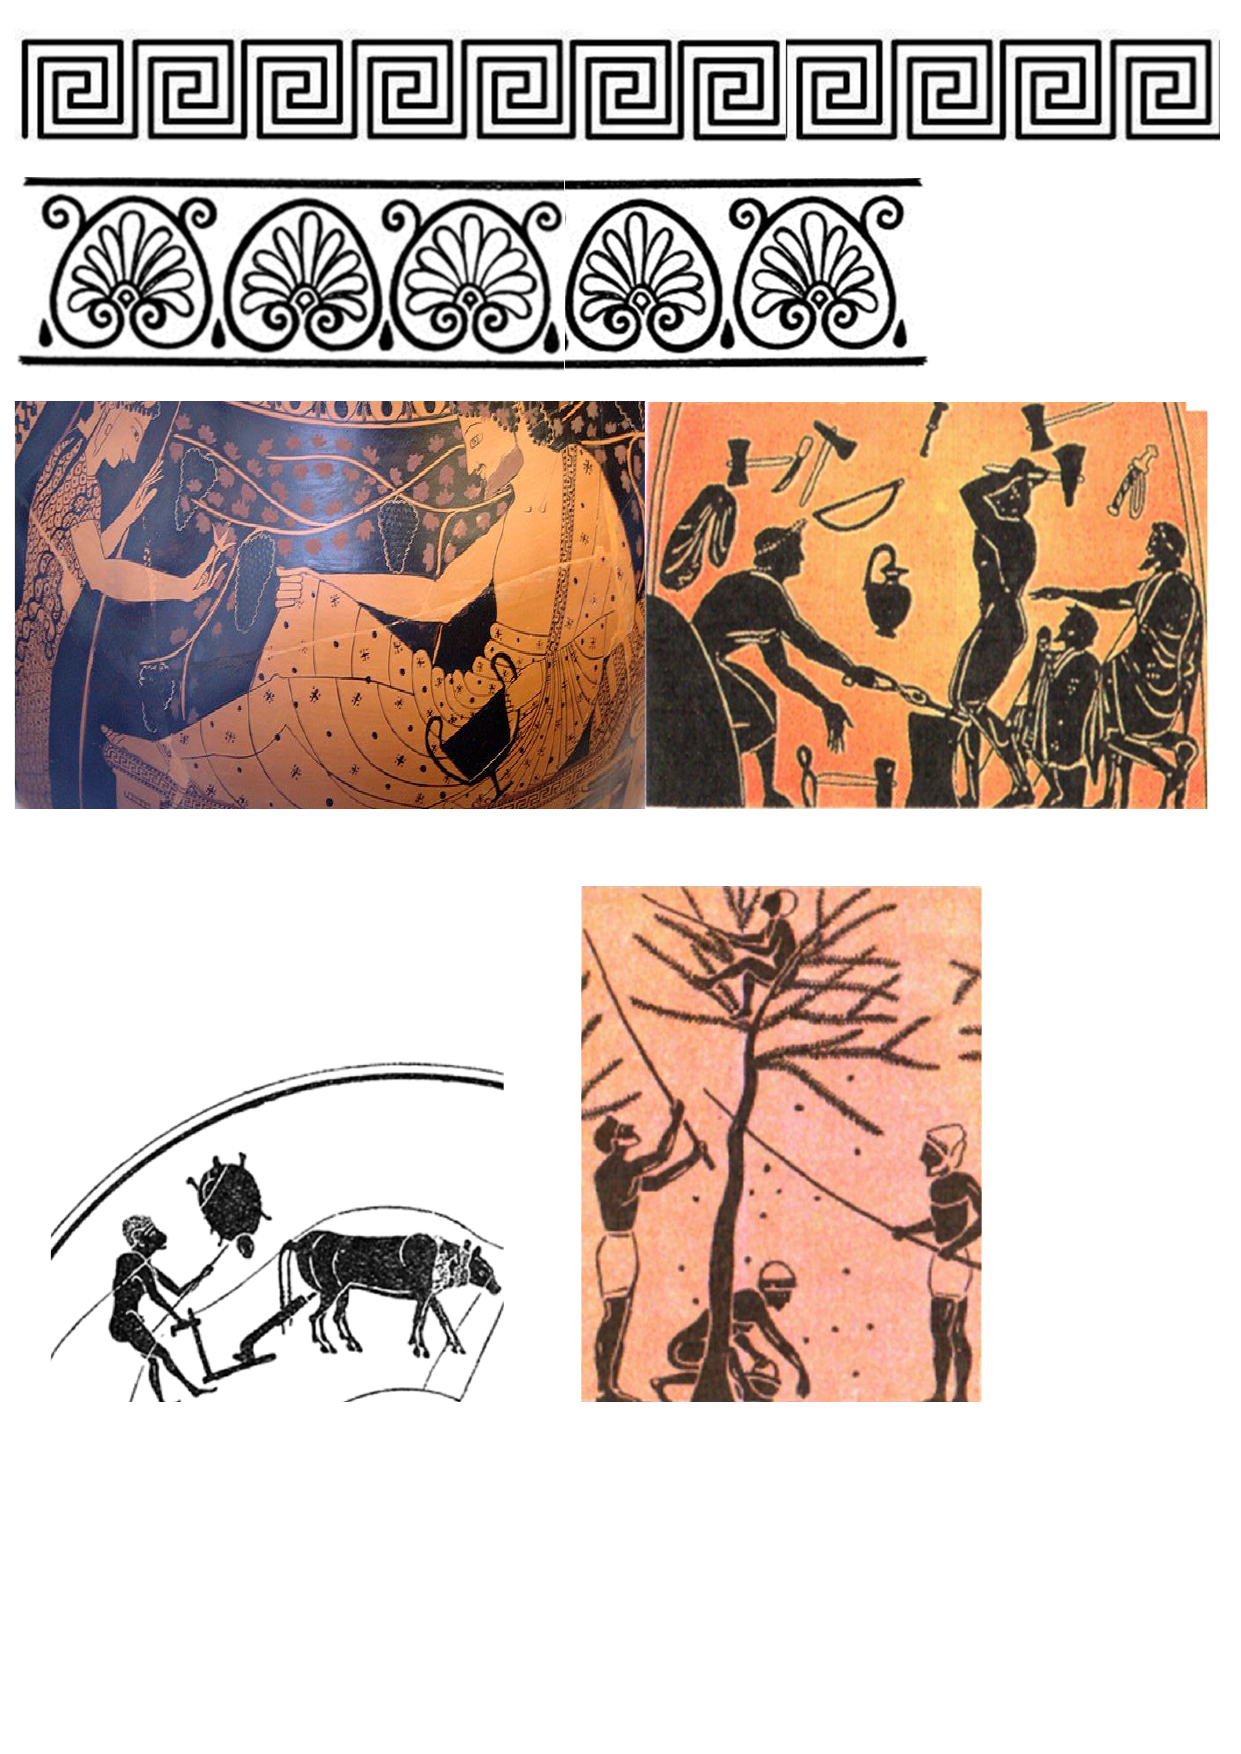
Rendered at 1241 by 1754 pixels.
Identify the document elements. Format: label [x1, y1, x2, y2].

picture [50, 1060, 504, 1402]
picture [14, 177, 930, 377]
picture [14, 401, 1208, 809]
picture [581, 886, 982, 1402]
picture [14, 29, 1220, 152]
